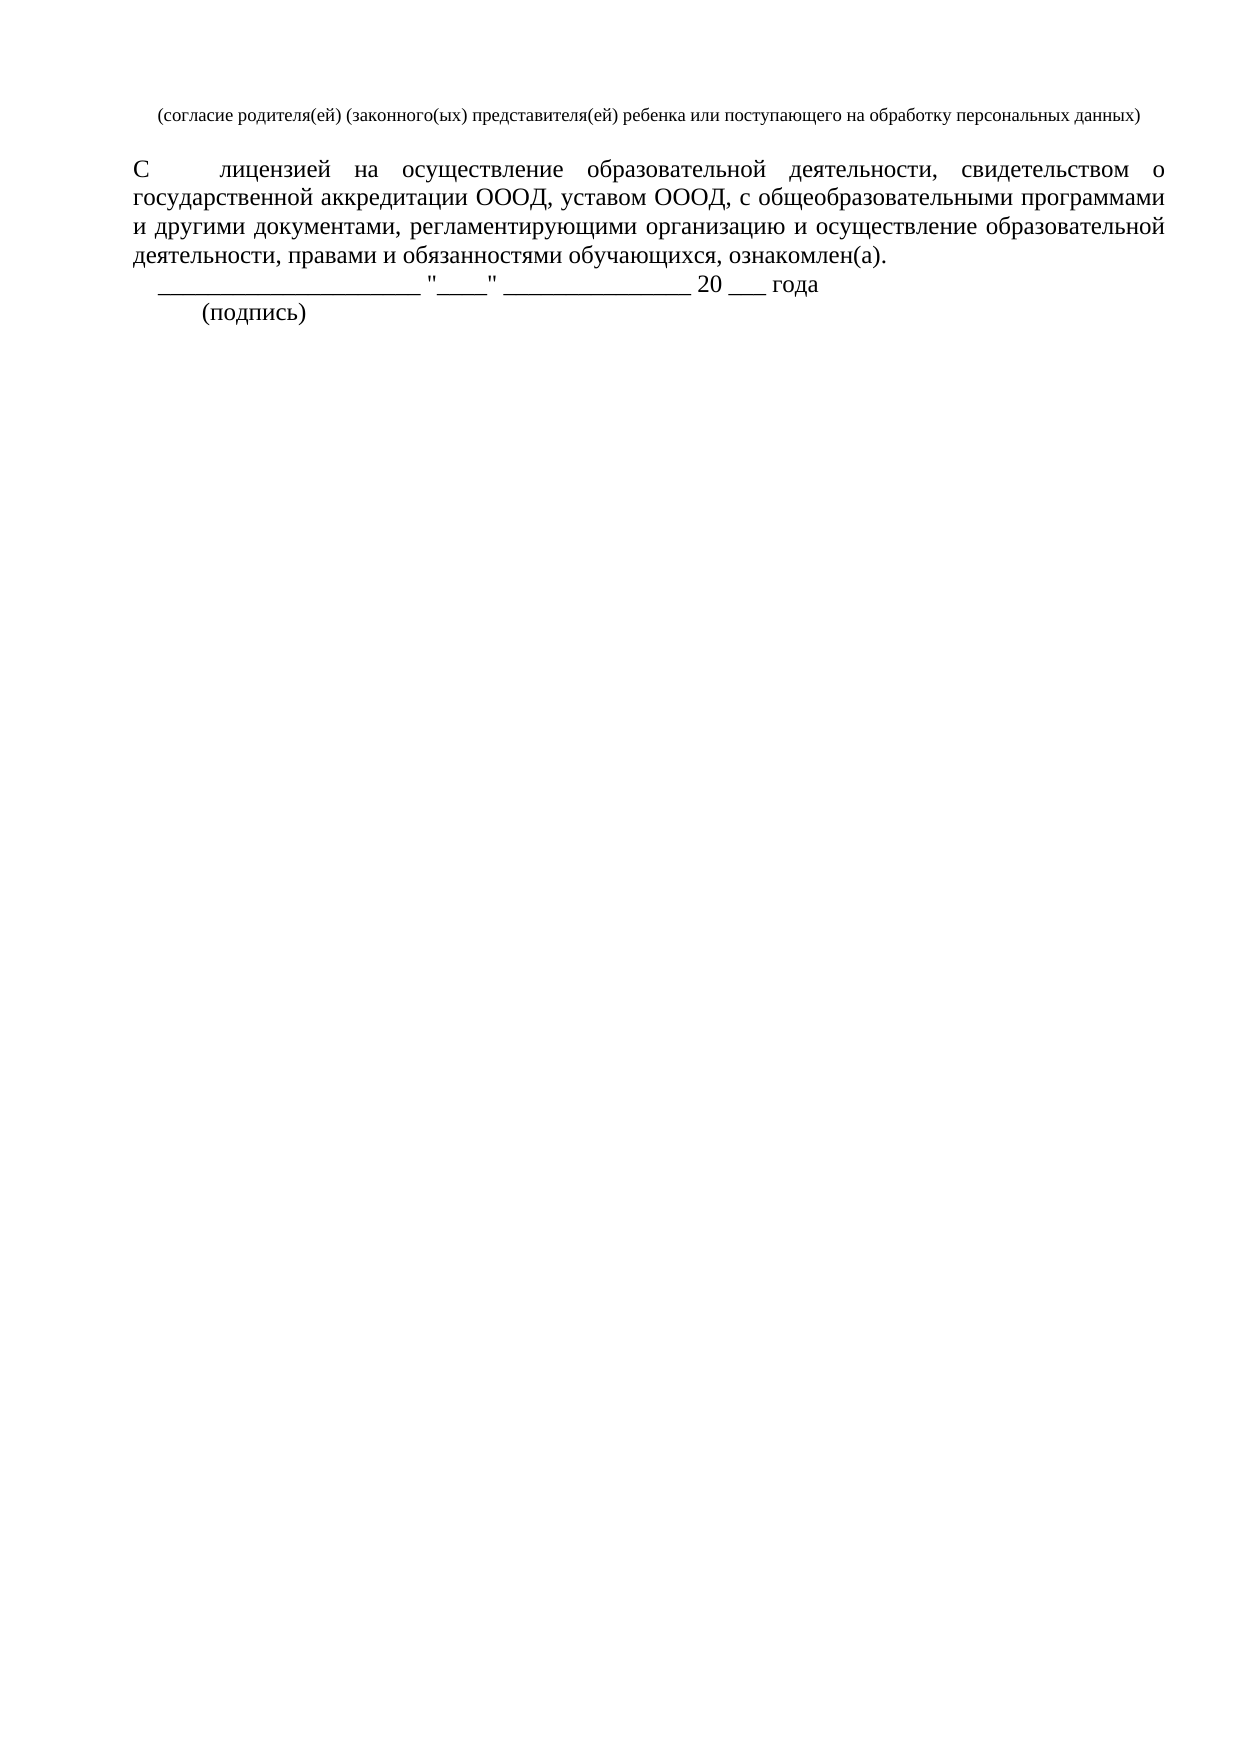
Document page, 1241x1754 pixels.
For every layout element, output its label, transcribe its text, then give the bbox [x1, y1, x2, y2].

text (подпись) [133, 297, 1166, 326]
text _____________________ "____" _______________ 20 ___ года [133, 269, 1166, 297]
text (согласие родителя(ей) (законного(ых) представителя(ей) ребенка или поступающего на обработку персональных данных) [133, 103, 1166, 125]
text С лицензией на осуществление образовательной деятельности, свидетельством о государственной аккредитации ОООД, уставом ОООД, с общеобразовательными программами и другими документами, регламентирующими организацию и осуществление образовательной деятельности, правами и обязанностями обучающихся, ознакомлен(а). [133, 154, 1166, 269]
